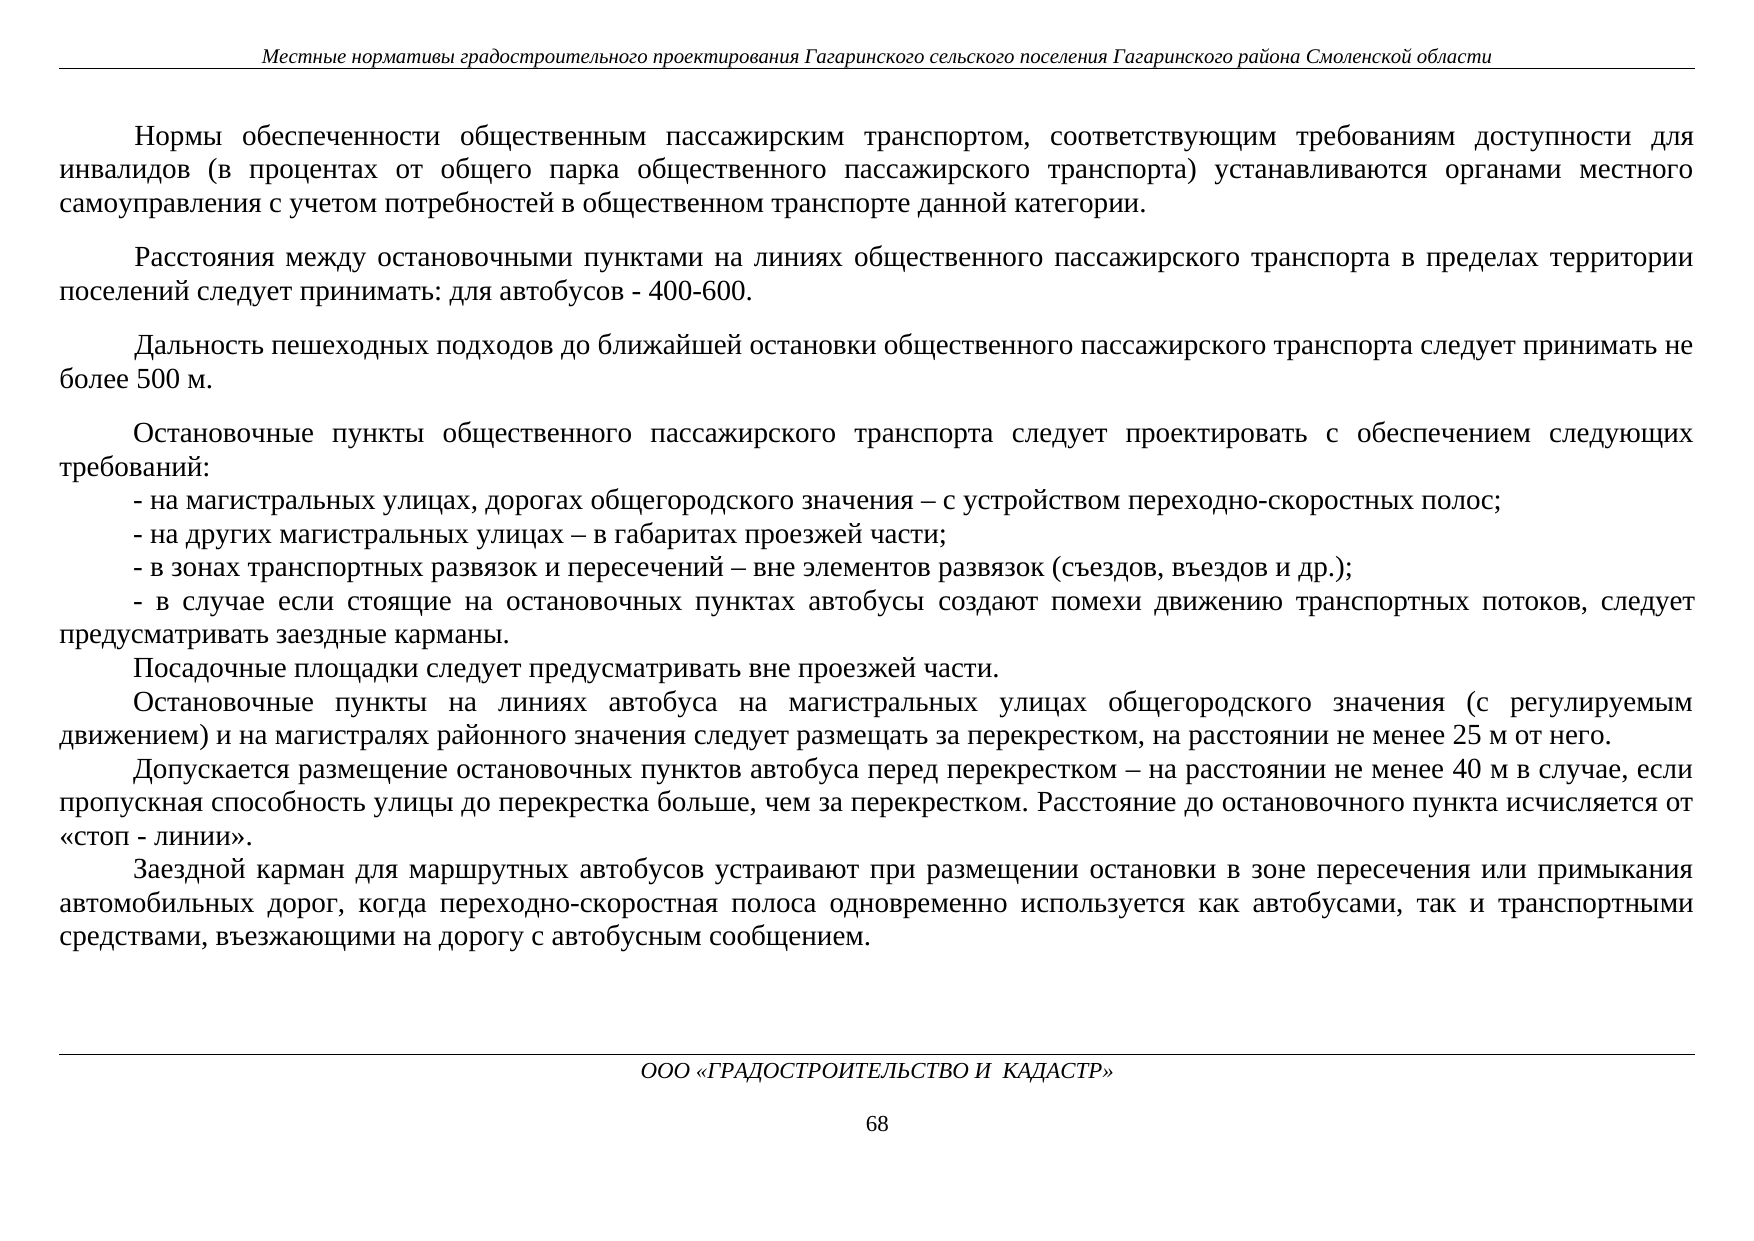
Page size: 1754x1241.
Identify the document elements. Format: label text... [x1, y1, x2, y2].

text - в зонах транспортных развязок и пересечений – вне элементов развязок (съездов, въездов и др.); [59, 549, 1695, 583]
text - на других магистральных улицах – в габаритах проезжей части; [59, 516, 1695, 549]
text Заездной карман для маршрутных автобусов устраивают при размещении остановки в зоне пересечения или примыкания автомобильных дорог, когда переходно-скоростная полоса одновременно используется как автобусами, так и транспортными средствами, въезжающими на дорогу с автобусным сообщением. [59, 851, 1695, 952]
text Допускается размещение остановочных пунктов автобуса перед перекрестком – на расстоянии не менее в случае, если пропускная способность улицы до перекрестка больше, чем за перекрестком. Расстояние до остановочного пункта исчисляется от «стоп - линии». [59, 751, 1695, 851]
text Нормы обеспеченности общественным пассажирским транспортом, соответствующим требованиям доступности для инвалидов (в процентах от общего парка общественного пассажирского транспорта) устанавливаются органами местного самоуправления с учетом потребностей в общественном транспорте данной категории. [59, 118, 1695, 219]
text Остановочные пункты общественного пассажирского транспорта следует проектировать с обеспечением следующих требований: [59, 415, 1695, 482]
text Дальность пешеходных подходов до ближайшей остановки общественного пассажирского транспорта следует принимать не более . [59, 327, 1695, 394]
text - в случае если стоящие на остановочных пунктах автобусы создают помехи движению транспортных потоков, следует предусматривать заездные карманы. [59, 583, 1695, 650]
text Расстояния между остановочными пунктами на линиях общественного пассажирского транспорта в пределах территории поселений следует принимать: для автобусов - 400-600. [59, 239, 1695, 307]
text Посадочные площадки следует предусматривать вне проезжей части. [59, 650, 1695, 684]
text Остановочные пункты на линиях автобуса на магистральных улицах общегородского значения (с регулируемым движением) и на магистралях районного значения следует размещать за перекрестком, на расстоянии не менее от него. [59, 684, 1695, 751]
text - на магистральных улицах, дорогах общегородского значения – с устройством переходно-скоростных полос; [59, 482, 1695, 516]
